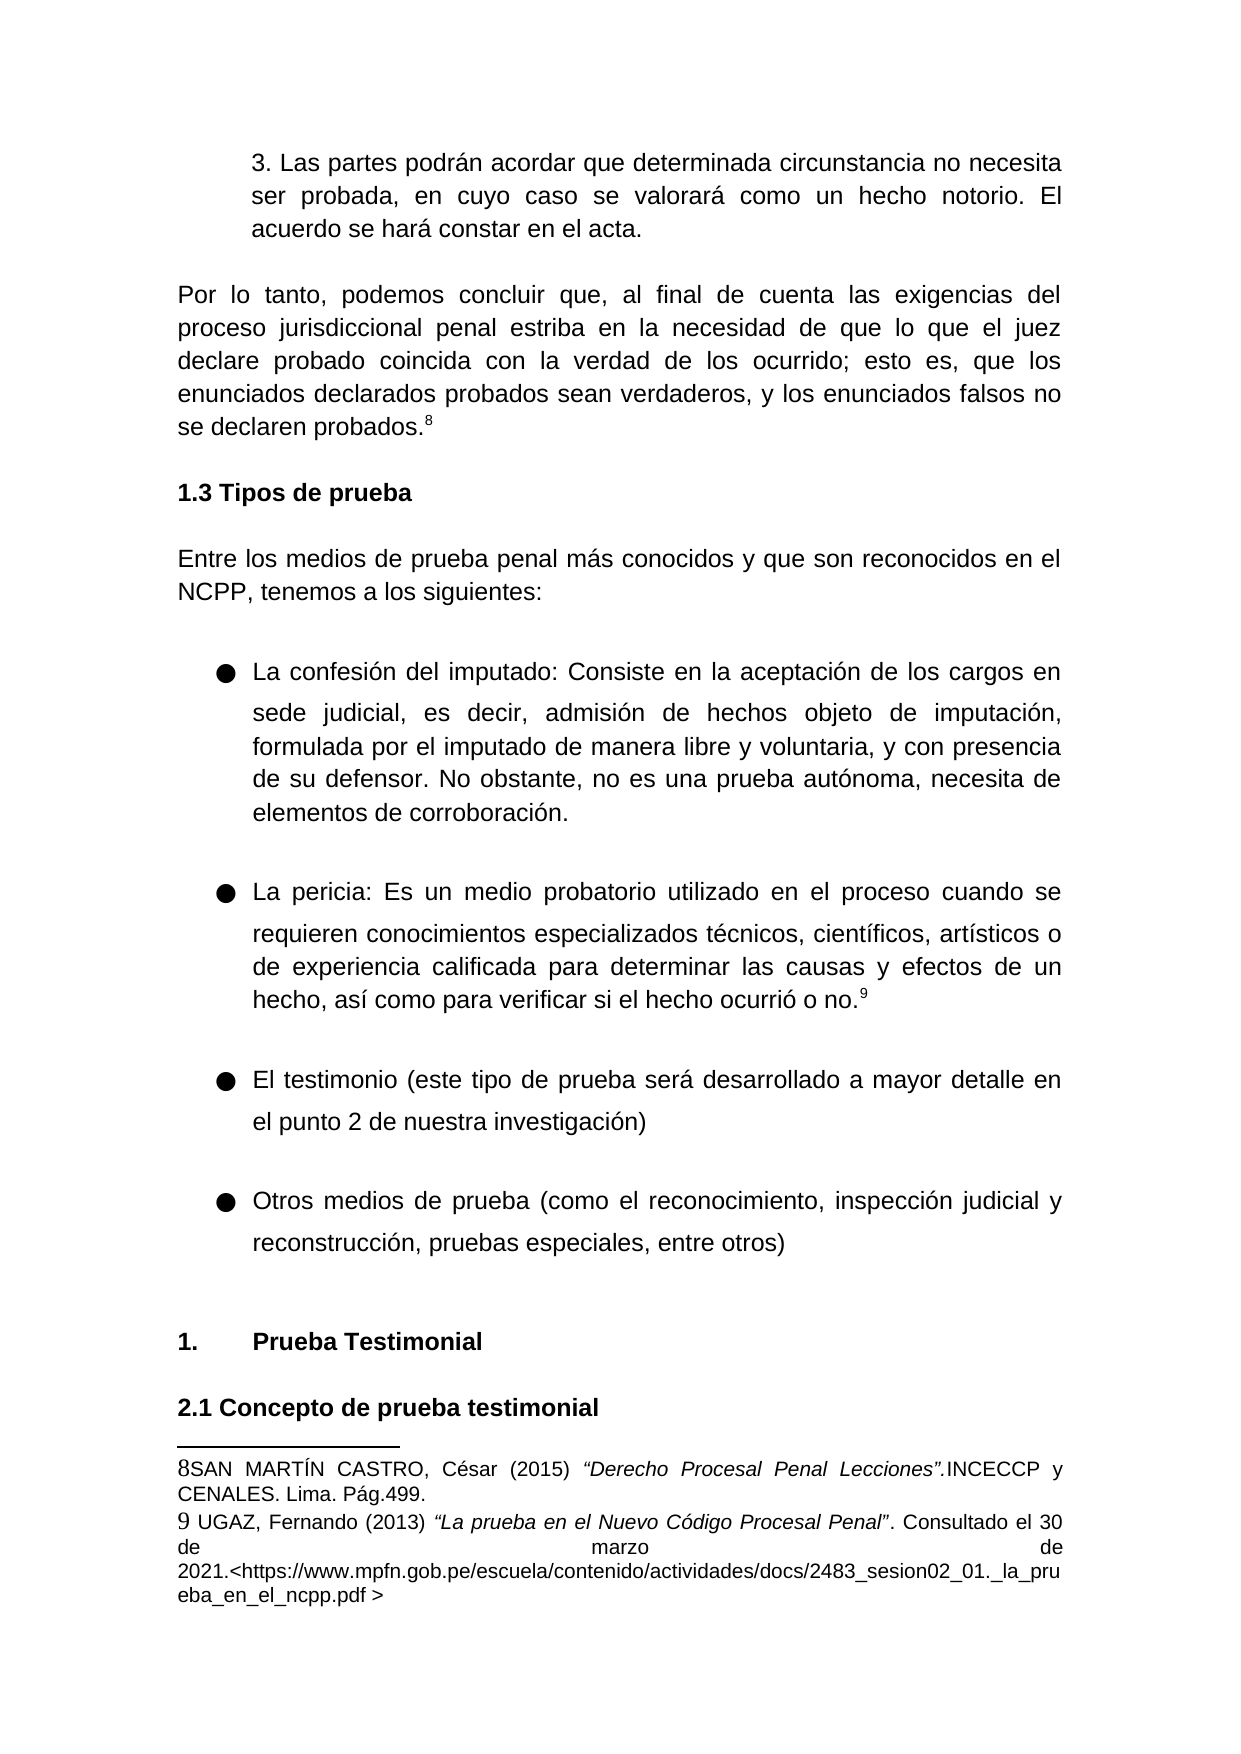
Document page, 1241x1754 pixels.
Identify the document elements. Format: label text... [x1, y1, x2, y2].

text Entre los medios de prueba penal más conocidos y que son reconocidos en el NCPP, tenemos a los siguientes: [177, 544, 1063, 606]
text Por lo tanto, podemos concluir que, al final de cuenta las exigencias del proceso jurisdiccional penal estriba en la necesidad de que lo que el juez declare probado coincida con la verdad de los ocurrido; esto es, que los enunciados declarados probados sean verdaderos, y los enunciados falsos no se declaren probados. [177, 280, 1063, 441]
list La confesión del imputado: Consiste en la aceptación de los cargos en sede judicial, es decir, admisión de hechos objeto de imputación, formulada por el imputado de manera libre y voluntaria, y con presencia de su defensor. No obstante, no es una prueba autónoma, necesita de elementos de corroboración. [215, 643, 1063, 826]
list La pericia: Es un medio probatorio utilizado en el proceso cuando se requieren conocimientos especializados técnicos, científicos, artísticos o de experiencia calificada para determinar las causas y efectos de un hecho, así como para verificar si el hecho ocurrió o no. [215, 863, 1063, 1014]
list El testimonio (este tipo de prueba será desarrollado a mayor detalle en el punto 2 de nuestra investigación) [215, 1051, 1063, 1135]
text 1.3 Tipos de prueba [177, 478, 1063, 507]
list Otros medios de prueba (como el reconocimiento, inspección judicial y reconstrucción, pruebas especiales, entre otros) [215, 1173, 1063, 1257]
list Prueba Testimonial [177, 1327, 1063, 1356]
text 2.1 Concepto de prueba testimonial [177, 1393, 1063, 1422]
text 3. Las partes podrán acordar que determinada circunstancia no necesita ser probada, en cuyo caso se valorará como un hecho notorio. El acuerdo se hará constar en el acta. [251, 148, 1063, 242]
